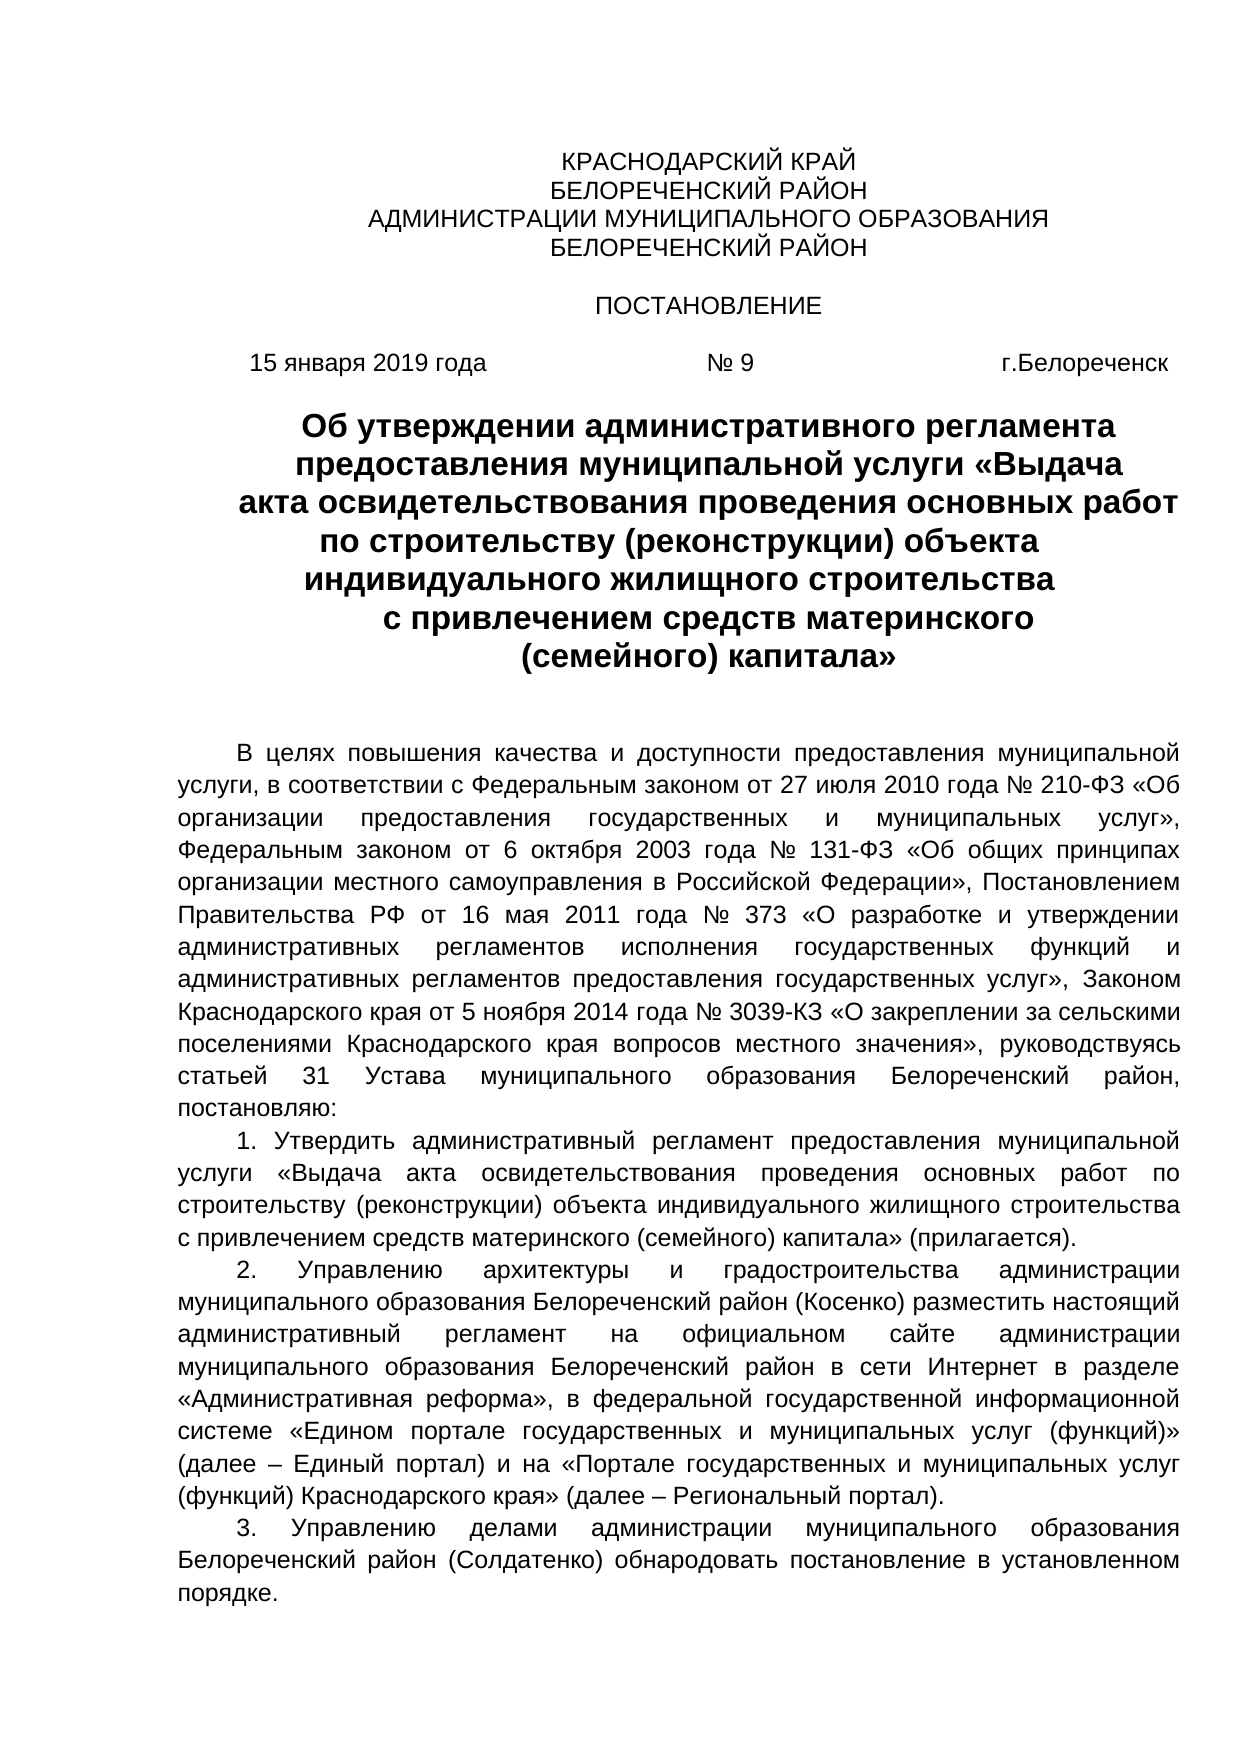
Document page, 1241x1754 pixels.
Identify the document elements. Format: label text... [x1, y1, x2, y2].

text с привлечением средств материнского [177, 598, 1181, 636]
text БЕЛОРЕЧЕНСКИЙ РАЙОН [177, 176, 1181, 204]
text Об утверждении административного регламента [177, 406, 1181, 444]
text 1. Утвердить административный регламент предоставления муниципальной услуги «Выдача акта освидетельствования проведения основных работ по строительству (реконструкции) объекта индивидуального жилищного строительства с привлечением средств материнского (семейного) капитала» (прилагается). [177, 1123, 1181, 1252]
text В целях повышения качества и доступности предоставления муниципальной услуги, в соответствии с Федеральным законом от 27 июля 2010 года № 210-ФЗ «Об организации предоставления государственных и муниципальных услуг», Федеральным законом от 6 октября 2003 года № 131-ФЗ «Об общих принципах организации местного самоуправления в Российской Федерации», Постановлением Правительства РФ от 16 мая 2011 года № 373 «О разработке и утверждении административных регламентов исполнения государственных функций и административных регламентов предоставления государственных услуг», Законом Краснодарского края от 5 ноября 2014 года № 3039-КЗ «О закреплении за сельскими поселениями Краснодарского края вопросов местного значения», руководствуясь статьей 31 Устава муниципального образования Белореченский район, постановляю: [177, 736, 1181, 1123]
text ПОСТАНОВЛЕНИЕ [177, 291, 1181, 319]
text предоставления муниципальной услуги «Выдача [177, 444, 1181, 482]
text 2. Управлению архитектуры и градостроительства администрации муниципального образования Белореченский район (Косенко) разместить настоящий административный регламент на официальном сайте администрации муниципального образования Белореченский район в сети Интернет в разделе «Административная реформа», в федеральной государственной информационной системе «Едином портале государственных и муниципальных услуг (функций)» (далее – Единый портал) и на «Портале государственных и муниципальных услуг (функций) Краснодарского края» (далее – Региональный портал). [177, 1252, 1181, 1511]
text (семейного) капитала» [177, 636, 1181, 675]
text КРАСНОДАРСКИЙ КРАЙ [177, 147, 1181, 176]
text 3. Управлению делами администрации муниципального образования Белореченский район (Солдатенко) обнародовать постановление в установленном порядке. [177, 1511, 1181, 1608]
text акта освидетельствования проведения основных работ по строительству (реконструкции) объекта индивидуального жилищного строительства [177, 482, 1181, 598]
text БЕЛОРЕЧЕНСКИЙ РАЙОН [177, 233, 1181, 262]
text 15 января 2019 года № 9 г.Белореченск [177, 348, 1181, 377]
text АДМИНИСТРАЦИИ МУНИЦИПАЛЬНОГО ОБРАЗОВАНИЯ [177, 204, 1181, 233]
